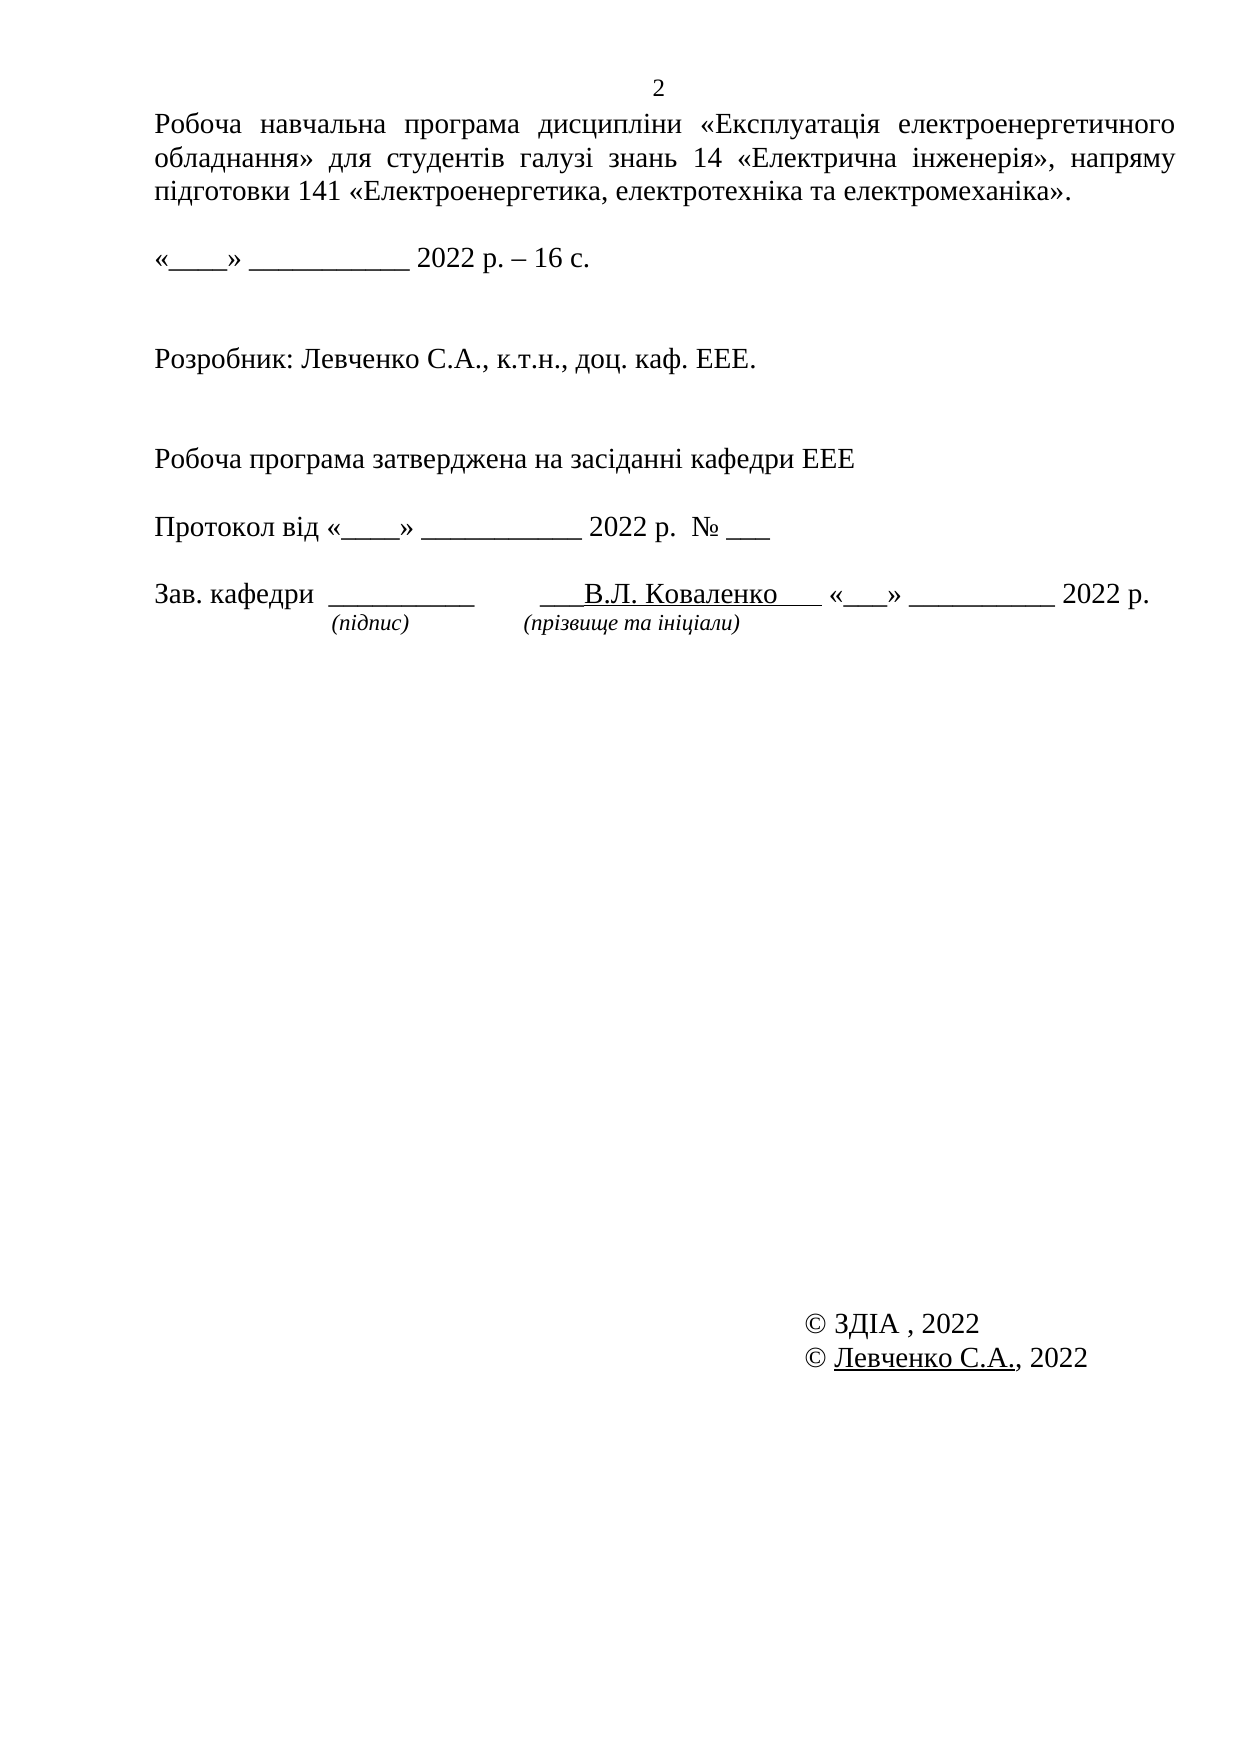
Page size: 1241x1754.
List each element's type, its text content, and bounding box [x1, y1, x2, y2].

text ЗДІА., 2022 [804, 1307, 1176, 1340]
text Зав. кафедри __________ ___В.Л. Коваленко «___» __________ 2022 р. [154, 576, 1176, 609]
text Робоча програма затверджена на засіданні кафедри ЕЕЕ [154, 442, 1176, 475]
text Робоча навчальна програма дисципліни «Експлуатація електроенергетичного обладнання» для студентів галузі знань 14 «Електрична інженерія», напряму підготовки 141 «Електроенергетика, електротехніка та електромеханіка». [154, 106, 1176, 207]
text «____» ___________ 2022 р. – 16 с. [154, 240, 1176, 274]
text Протокол від «____» ___________ 2022 р. № ___ [154, 509, 1176, 542]
text Левченко С.А., 2022 [804, 1340, 1176, 1374]
text (підпис) (прізвище та ініціали) [154, 609, 1176, 636]
text Розробник: Левченко С.А., к.т.н., доц. каф. ЕЕЕ. [154, 341, 1176, 374]
